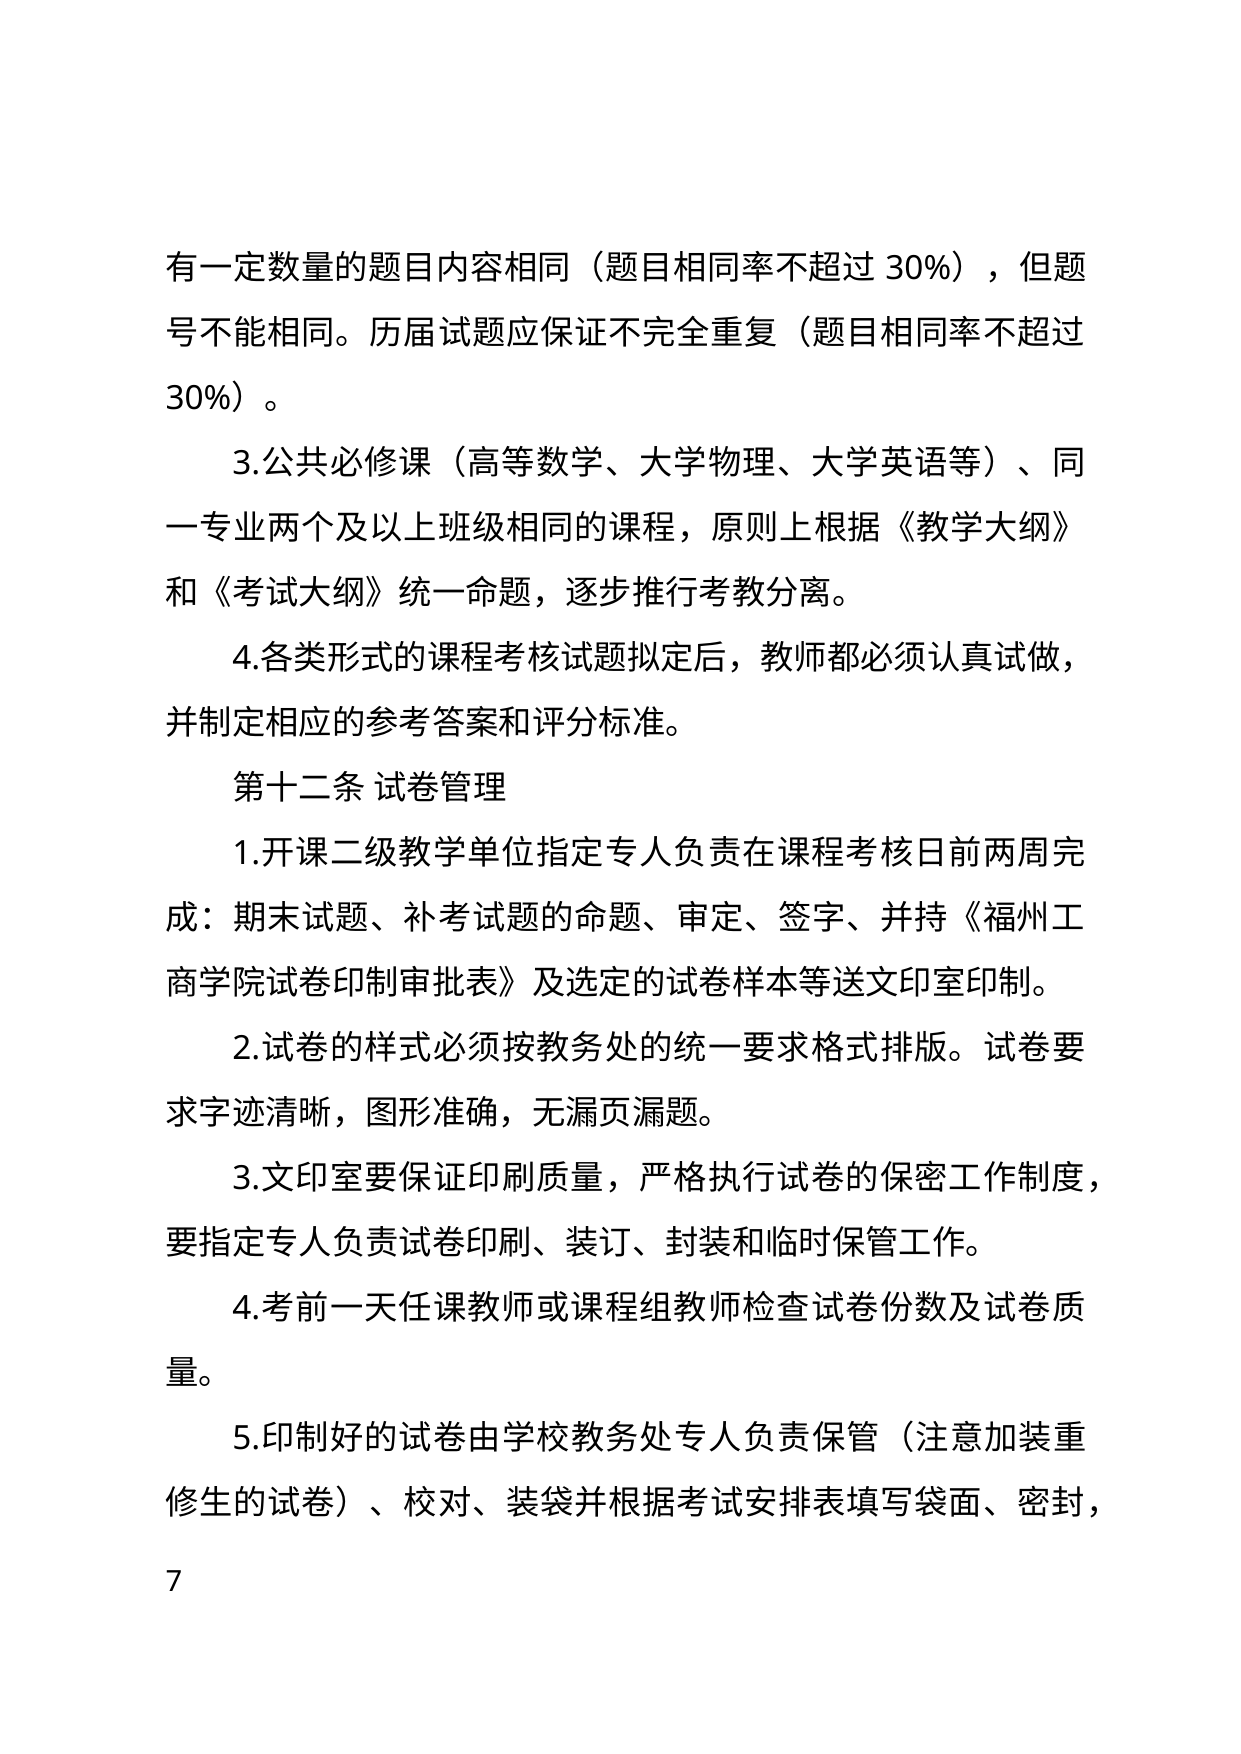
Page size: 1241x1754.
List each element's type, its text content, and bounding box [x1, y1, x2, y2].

text 1.开课二级教学单位指定专人负责在课程考核日前两周完成：期末试题、补考试题的命题、审定、签字、并持《福州工商学院试卷印制审批表》及选定的试卷样本等送文印室印制。 [165, 818, 1087, 1013]
text 第十二条 试卷管理 [165, 753, 1087, 818]
text 3.公共必修课（高等数学、大学物理、大学英语等）、同一专业两个及以上班级相同的课程，原则上根据《教学大纲》和《考试大纲》统一命题，逐步推行考教分离。 [165, 428, 1087, 623]
text 2.试卷的样式必须按教务处的统一要求格式排版。试卷要求字迹清晰，图形准确，无漏页漏题。 [165, 1013, 1087, 1143]
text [165, 233, 1087, 428]
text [165, 1403, 1087, 1533]
text 4.考前一天任课教师或课程组教师检查试卷份数及试卷质量。 [165, 1273, 1087, 1403]
text 4.各类形式的课程考核试题拟定后，教师都必须认真试做，并制定相应的参考答案和评分标准。 [165, 623, 1087, 753]
text 3.文印室要保证印刷质量，严格执行试卷的保密工作制度，要指定专人负责试卷印刷、装订、封装和临时保管工作。 [165, 1143, 1087, 1273]
